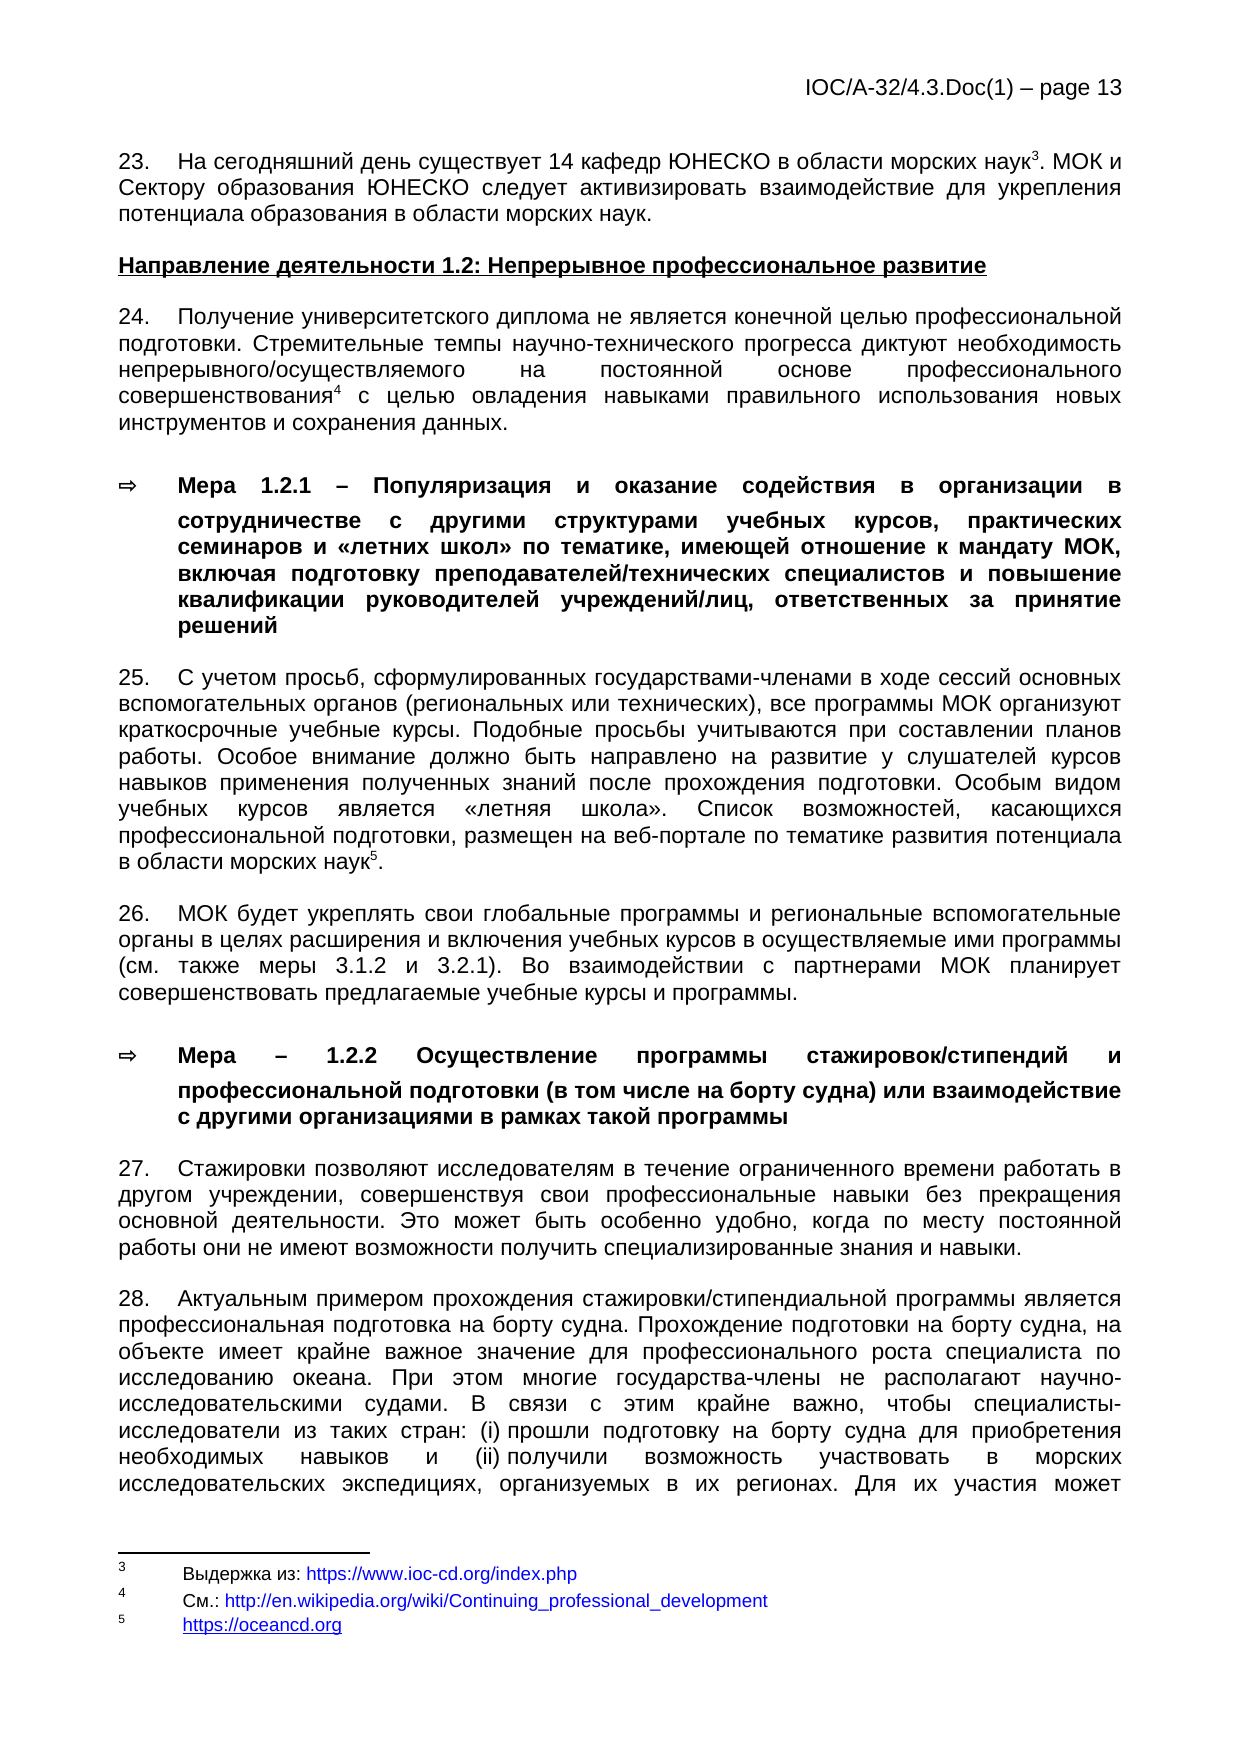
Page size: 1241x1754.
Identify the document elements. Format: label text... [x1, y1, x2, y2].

text С учетом просьб, сформулированных государствами-членами в ходе сессий основных вспомогательных органов (региональных или технических), все программы МОК организуют краткосрочные учебные курсы. Подобные просьбы учитываются при составлении планов работы. Особое внимание должно быть направлено на развитие у слушателей курсов навыков применения полученных знаний после прохождения подготовки. Особым видом учебных курсов является «летняя школа». Список возможностей, касающихся профессиональной подготовки, размещен на веб-портале по тематике развития потенциала в области морских наук. [118, 664, 1122, 874]
list Мера – 1.2.2 Осуществление программы стажировок/стипендий и профессиональной подготовки (в том числе на борту судна) или взаимодействие с другими организациями в рамках такой программы [118, 1030, 1122, 1129]
text На сегодняшний день существует 14 кафедр ЮНЕСКО в области морских наук. МОК и Сектору образования ЮНЕСКО следует активизировать взаимодействие для укрепления потенциала образования в области морских наук. [118, 148, 1122, 227]
list Мера 1.2.1 – Популяризация и оказание содействия в организации в сотрудничестве с другими структурами учебных курсов, практических семинаров и «летних школ» по тематике, имеющей отношение к мандату МОК, включая подготовку преподавателей/технических специалистов и повышение квалификации руководителей учреждений/лиц, ответственных за принятие решений [118, 460, 1122, 639]
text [118, 1285, 1122, 1496]
text Получение университетского диплома не является конечной целью профессиональной подготовки. Стремительные темпы научно-технического прогресса диктуют необходимость непрерывного/осуществляемого на постоянной основе профессионального совершенствования с целью овладения навыками правильного использования новых инструментов и сохранения данных. [118, 303, 1122, 435]
text Направление деятельности 1.2: Непрерывное профессиональное развитие [118, 252, 1122, 278]
text Стажировки позволяют исследователям в течение ограниченного времени работать в другом учреждении, совершенствуя свои профессиональные навыки без прекращения основной деятельности. Это может быть особенно удобно, когда по месту постоянной работы они не имеют возможности получить специализированные знания и навыки. [118, 1154, 1122, 1260]
text МОК будет укреплять свои глобальные программы и региональные вспомогательные органы в целях расширения и включения учебных курсов в осуществляемые ими программы (см. также меры 3.1.2 и 3.2.1). Во взаимодействии с партнерами МОК планирует совершенствовать предлагаемые учебные курсы и программы. [118, 899, 1122, 1005]
